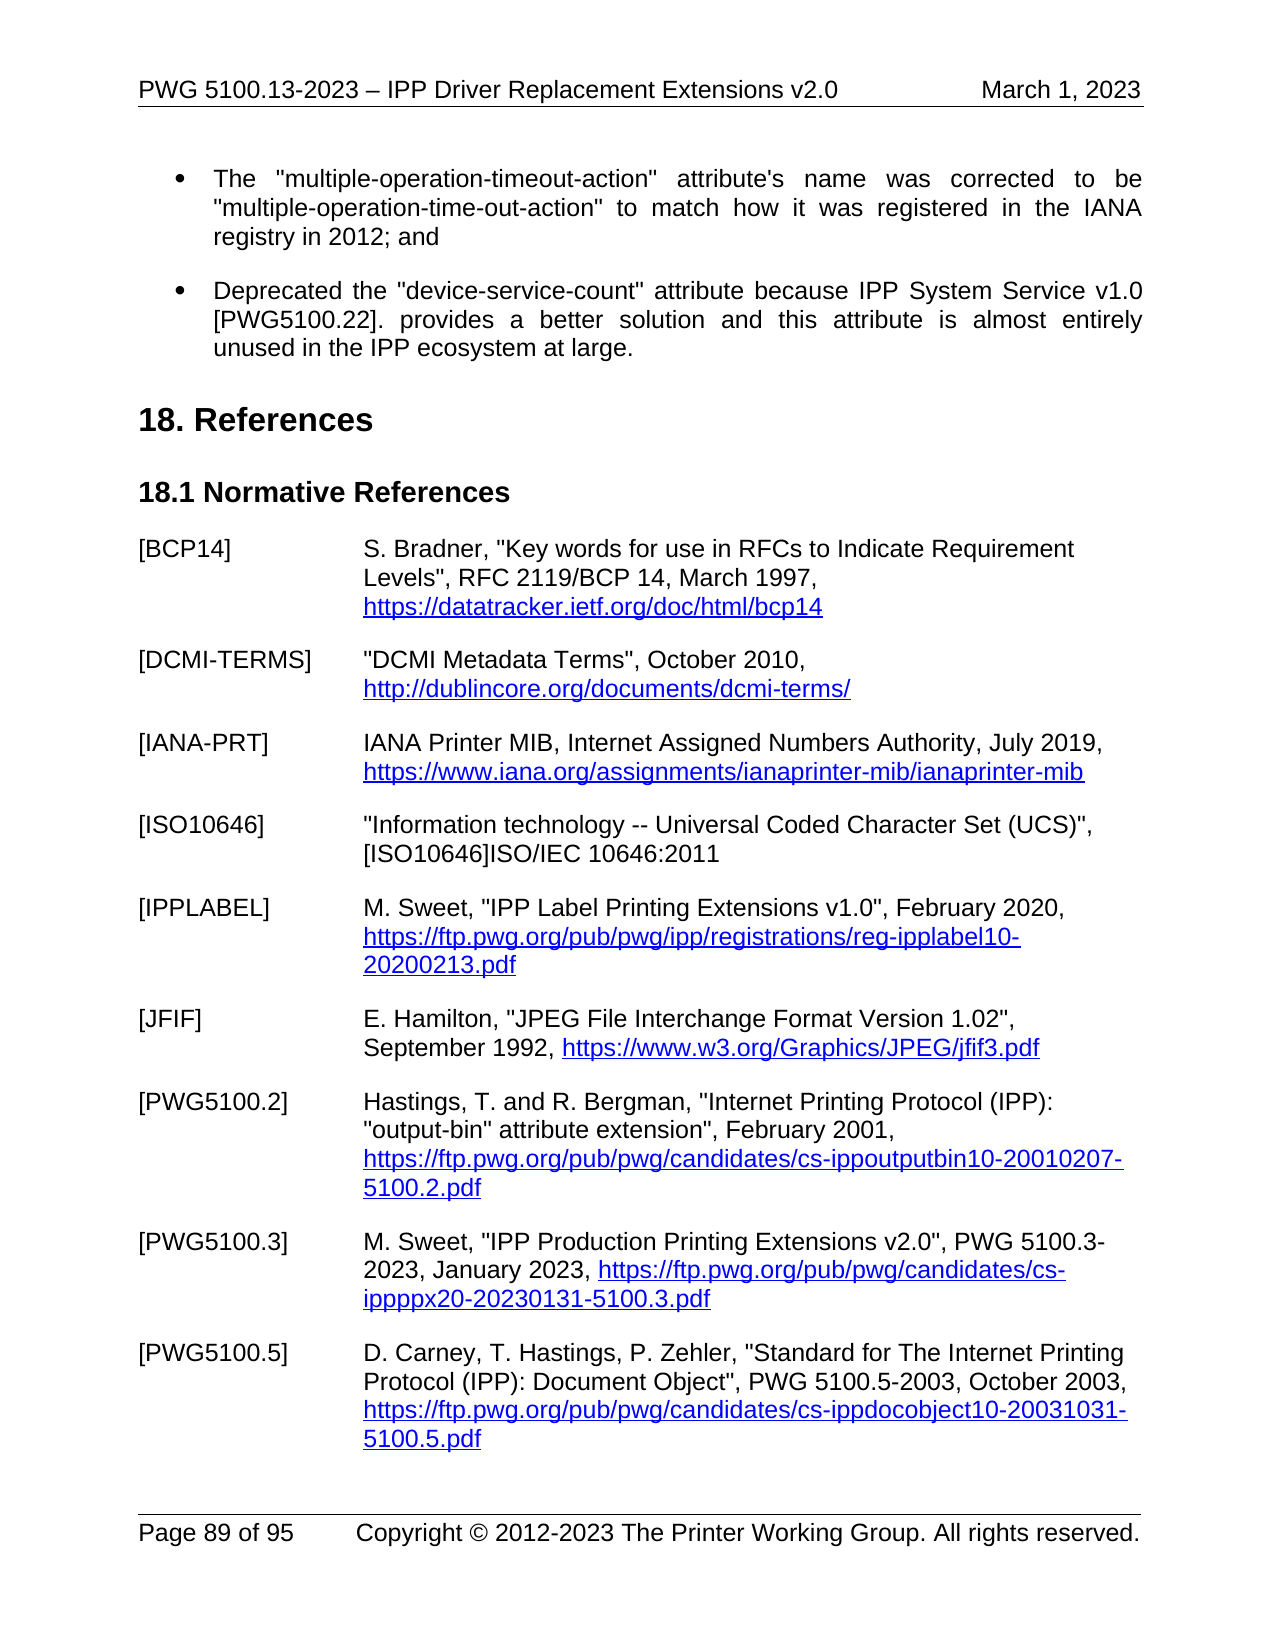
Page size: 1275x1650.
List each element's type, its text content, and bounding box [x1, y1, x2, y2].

text [IANA-PRT] IANA Printer MIB, Internet Assigned Numbers Authority, July 2019, https://www.iana.org/assignments/ianaprinter-mib/ianaprinter-mib [138, 728, 1144, 785]
text [DCMI-TERMS] "DCMI Metadata Terms", October 2010, http://dublincore.org/documents/dcmi-terms/ [138, 645, 1144, 703]
text [JFIF] E. Hamilton, "JPEG File Interchange Format Version 1.02", September 1992, https://www.w3.org/Graphics/JPEG/jfif3.pdf [138, 1004, 1144, 1062]
text [PWG5100.5] D. Carney, T. Hastings, P. Zehler, "Standard for The Internet Printing Protocol (IPP): Document Object", PWG 5100.5-2003, October 2003, https://ftp.pwg.org/pub/pwg/candidates/cs-ippdocobject10-20031031-5100.5.pdf [138, 1338, 1144, 1453]
text [BCP14] S. Bradner, "Key words for use in RFCs to Indicate Requirement Levels", RFC 2119/BCP 14, March 1997, https://datatracker.ietf.org/doc/html/bcp14 [138, 534, 1144, 620]
text [PWG5100.2] Hastings, T. and R. Bergman, "Internet Printing Protocol (IPP): "output-bin" attribute extension", February 2001, https://ftp.pwg.org/pub/pwg/candidates/cs-ippoutputbin10-20010207-5100.2.pdf [138, 1087, 1144, 1202]
list Deprecated the "device-service-count" attribute because IPP System Service v1.0 [PWG5100.22]. provides a better solution and this attribute is almost entirely unused in the IPP ecosystem at large. [176, 276, 1144, 362]
text [IPPLABEL] M. Sweet, "IPP Label Printing Extensions v1.0", February 2020, https://ftp.pwg.org/pub/pwg/ipp/registrations/reg-ipplabel10-20200213.pdf [138, 893, 1144, 979]
list The "multiple-operation-timeout-action" attribute's name was corrected to be "multiple-operation-time-out-action" to match how it was registered in the IANA registry in 2012; and [176, 164, 1144, 251]
text [PWG5100.3] M. Sweet, "IPP Production Printing Extensions v2.0", PWG 5100.3-2023, January 2023, https://ftp.pwg.org/pub/pwg/candidates/cs-ippppx20-20230131-5100.3.pdf [138, 1227, 1144, 1313]
text [ISO10646] "Information technology -- Universal Coded Character Set (UCS)", [ISO10646]ISO/IEC 10646:2011 [138, 810, 1144, 868]
text Normative References [138, 476, 1144, 509]
text References [138, 399, 1144, 438]
